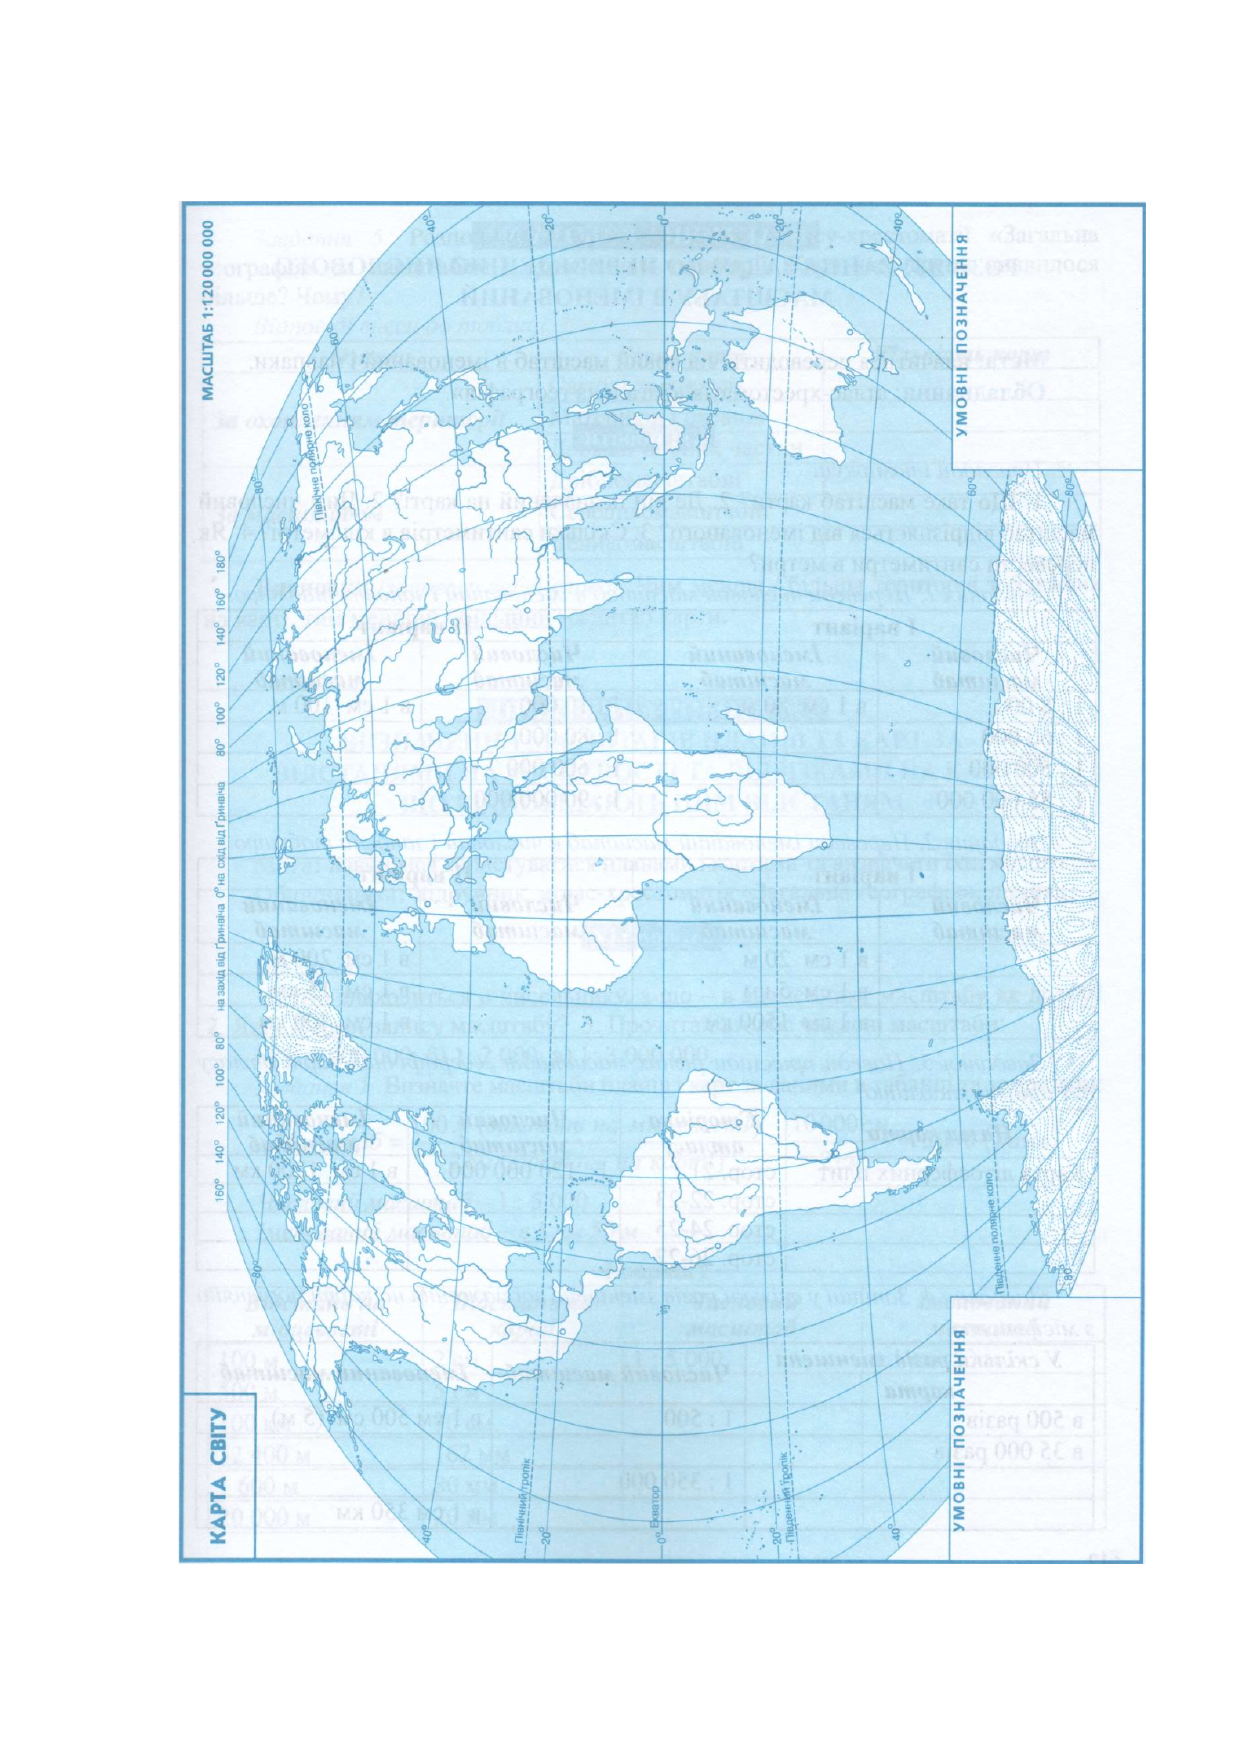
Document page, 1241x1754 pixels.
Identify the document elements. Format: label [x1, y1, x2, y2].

picture [180, 202, 1145, 1562]
